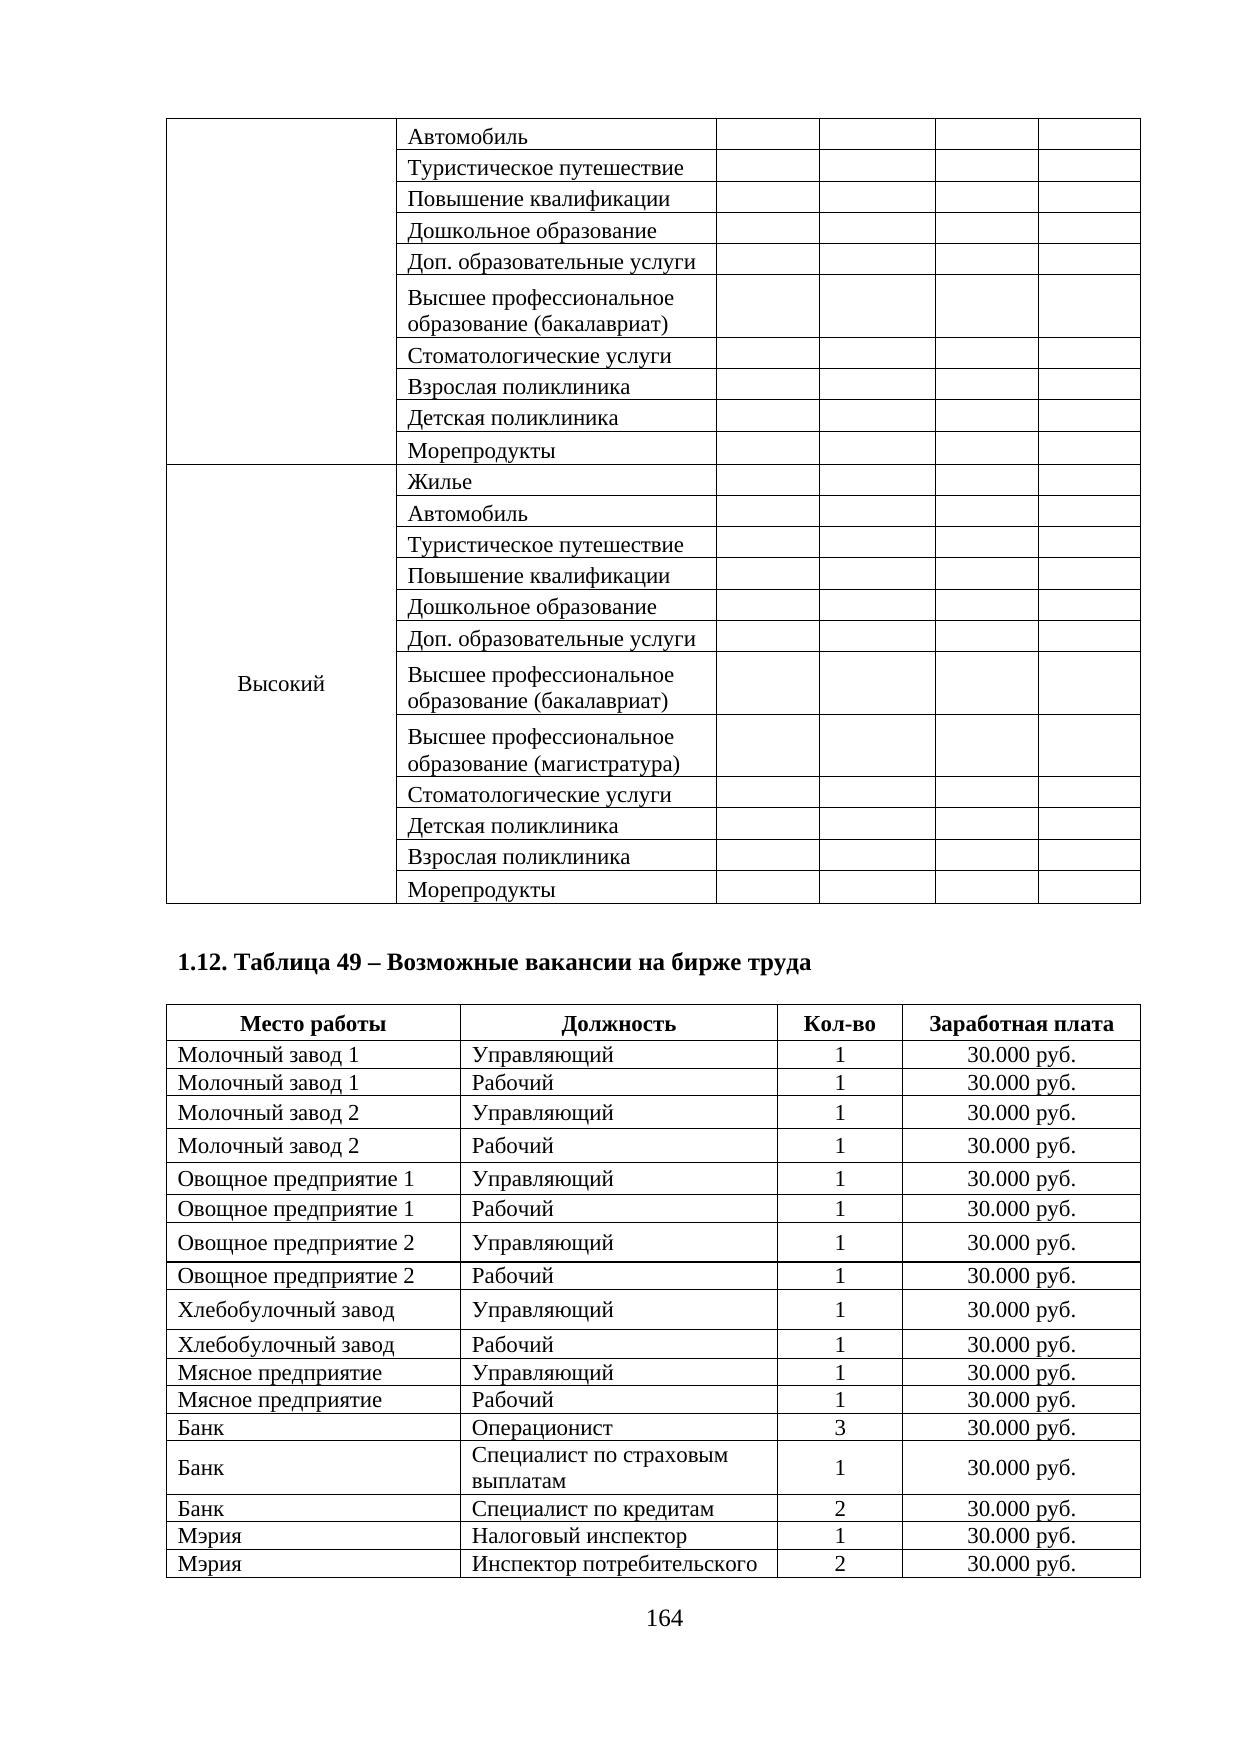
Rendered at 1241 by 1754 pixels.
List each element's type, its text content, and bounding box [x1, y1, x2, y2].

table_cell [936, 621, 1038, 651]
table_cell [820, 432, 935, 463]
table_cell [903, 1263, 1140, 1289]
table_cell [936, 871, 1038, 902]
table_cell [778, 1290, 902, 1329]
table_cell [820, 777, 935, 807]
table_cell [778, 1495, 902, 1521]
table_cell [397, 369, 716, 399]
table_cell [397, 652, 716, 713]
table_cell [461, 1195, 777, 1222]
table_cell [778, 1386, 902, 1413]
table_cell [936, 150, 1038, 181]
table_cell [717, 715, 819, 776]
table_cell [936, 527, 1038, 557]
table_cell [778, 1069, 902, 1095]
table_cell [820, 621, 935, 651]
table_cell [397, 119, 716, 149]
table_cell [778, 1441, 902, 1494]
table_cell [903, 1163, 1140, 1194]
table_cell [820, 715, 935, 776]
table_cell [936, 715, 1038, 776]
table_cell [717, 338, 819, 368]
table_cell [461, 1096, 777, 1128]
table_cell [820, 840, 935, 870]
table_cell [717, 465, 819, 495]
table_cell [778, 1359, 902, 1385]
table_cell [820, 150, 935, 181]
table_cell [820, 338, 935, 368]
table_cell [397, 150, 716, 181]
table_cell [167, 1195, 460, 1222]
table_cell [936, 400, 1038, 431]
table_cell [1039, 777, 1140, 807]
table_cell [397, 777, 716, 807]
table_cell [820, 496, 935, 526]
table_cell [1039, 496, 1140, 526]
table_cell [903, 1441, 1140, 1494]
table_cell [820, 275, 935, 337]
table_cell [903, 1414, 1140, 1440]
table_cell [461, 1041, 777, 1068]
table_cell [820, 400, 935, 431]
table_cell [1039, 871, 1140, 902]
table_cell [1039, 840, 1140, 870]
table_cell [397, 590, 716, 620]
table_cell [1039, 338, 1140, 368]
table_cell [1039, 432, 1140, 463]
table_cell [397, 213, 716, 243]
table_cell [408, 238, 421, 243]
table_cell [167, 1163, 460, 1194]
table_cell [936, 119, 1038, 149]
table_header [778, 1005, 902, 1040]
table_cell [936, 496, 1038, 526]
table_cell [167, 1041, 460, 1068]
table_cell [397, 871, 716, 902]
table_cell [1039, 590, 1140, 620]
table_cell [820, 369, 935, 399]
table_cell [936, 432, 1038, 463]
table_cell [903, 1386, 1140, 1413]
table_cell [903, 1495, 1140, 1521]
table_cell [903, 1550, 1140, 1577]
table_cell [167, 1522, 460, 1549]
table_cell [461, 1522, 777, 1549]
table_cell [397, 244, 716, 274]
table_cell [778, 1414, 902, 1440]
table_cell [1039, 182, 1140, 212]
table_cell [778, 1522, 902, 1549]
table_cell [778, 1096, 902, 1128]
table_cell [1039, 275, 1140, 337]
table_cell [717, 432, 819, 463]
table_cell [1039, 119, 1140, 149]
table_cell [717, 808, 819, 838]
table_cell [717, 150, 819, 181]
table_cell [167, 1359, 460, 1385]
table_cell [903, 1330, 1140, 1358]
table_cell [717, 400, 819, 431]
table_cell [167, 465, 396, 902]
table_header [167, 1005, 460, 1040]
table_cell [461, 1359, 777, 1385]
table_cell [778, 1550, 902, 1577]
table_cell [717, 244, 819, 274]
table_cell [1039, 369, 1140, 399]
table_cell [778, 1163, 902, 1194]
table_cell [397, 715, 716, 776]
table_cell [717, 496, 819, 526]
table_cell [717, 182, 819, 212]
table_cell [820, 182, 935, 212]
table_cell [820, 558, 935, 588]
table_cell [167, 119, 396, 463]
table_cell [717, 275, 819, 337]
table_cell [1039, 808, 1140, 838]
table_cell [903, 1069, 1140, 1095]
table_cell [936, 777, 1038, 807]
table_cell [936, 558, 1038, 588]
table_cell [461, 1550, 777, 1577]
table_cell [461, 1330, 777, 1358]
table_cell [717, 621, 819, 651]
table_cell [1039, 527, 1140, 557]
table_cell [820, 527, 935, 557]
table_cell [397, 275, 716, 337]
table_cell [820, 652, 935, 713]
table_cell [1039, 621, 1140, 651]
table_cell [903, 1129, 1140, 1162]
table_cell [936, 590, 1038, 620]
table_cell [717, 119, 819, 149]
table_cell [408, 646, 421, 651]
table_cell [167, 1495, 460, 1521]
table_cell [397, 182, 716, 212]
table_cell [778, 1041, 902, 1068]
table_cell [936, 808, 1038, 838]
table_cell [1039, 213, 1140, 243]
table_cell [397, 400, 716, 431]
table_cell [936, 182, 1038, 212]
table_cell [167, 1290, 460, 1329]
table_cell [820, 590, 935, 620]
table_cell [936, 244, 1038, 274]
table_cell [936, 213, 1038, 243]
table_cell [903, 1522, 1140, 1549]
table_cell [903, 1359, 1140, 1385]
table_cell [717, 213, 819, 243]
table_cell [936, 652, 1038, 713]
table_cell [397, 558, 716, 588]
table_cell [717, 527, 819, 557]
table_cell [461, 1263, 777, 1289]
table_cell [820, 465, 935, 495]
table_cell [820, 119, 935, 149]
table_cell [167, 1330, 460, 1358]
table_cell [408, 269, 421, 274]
text 1.12. Таблица 49 – Возможные вакансии на бирже труда [177, 947, 1152, 975]
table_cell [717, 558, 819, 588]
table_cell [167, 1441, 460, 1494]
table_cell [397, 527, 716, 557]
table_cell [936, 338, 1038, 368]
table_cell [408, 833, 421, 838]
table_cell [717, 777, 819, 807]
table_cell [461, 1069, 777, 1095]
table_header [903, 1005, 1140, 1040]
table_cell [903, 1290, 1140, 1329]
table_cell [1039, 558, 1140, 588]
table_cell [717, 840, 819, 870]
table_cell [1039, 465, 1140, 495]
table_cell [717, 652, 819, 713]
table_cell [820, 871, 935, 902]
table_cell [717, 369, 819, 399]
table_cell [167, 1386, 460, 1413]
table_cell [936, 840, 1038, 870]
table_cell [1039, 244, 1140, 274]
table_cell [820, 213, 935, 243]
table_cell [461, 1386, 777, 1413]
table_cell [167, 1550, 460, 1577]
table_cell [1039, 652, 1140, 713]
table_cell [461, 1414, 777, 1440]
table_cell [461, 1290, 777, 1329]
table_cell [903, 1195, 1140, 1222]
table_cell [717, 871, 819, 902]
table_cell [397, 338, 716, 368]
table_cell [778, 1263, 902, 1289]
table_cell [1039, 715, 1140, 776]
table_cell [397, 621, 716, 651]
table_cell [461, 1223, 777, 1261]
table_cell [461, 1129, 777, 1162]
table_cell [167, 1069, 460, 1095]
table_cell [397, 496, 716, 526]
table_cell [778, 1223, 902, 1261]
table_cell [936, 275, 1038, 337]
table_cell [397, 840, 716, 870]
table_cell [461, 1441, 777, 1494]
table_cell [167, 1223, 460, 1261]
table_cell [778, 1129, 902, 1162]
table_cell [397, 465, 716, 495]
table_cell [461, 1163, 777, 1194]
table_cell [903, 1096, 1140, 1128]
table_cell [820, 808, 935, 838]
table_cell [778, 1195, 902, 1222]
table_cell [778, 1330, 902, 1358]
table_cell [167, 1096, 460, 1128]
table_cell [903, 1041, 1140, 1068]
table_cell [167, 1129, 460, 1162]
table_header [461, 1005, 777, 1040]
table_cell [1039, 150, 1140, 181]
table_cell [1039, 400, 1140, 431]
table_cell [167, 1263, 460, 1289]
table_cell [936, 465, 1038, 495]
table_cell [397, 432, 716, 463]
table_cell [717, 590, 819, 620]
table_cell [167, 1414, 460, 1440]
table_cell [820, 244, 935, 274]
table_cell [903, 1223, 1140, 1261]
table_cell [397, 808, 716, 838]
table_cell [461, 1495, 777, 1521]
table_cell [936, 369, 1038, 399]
